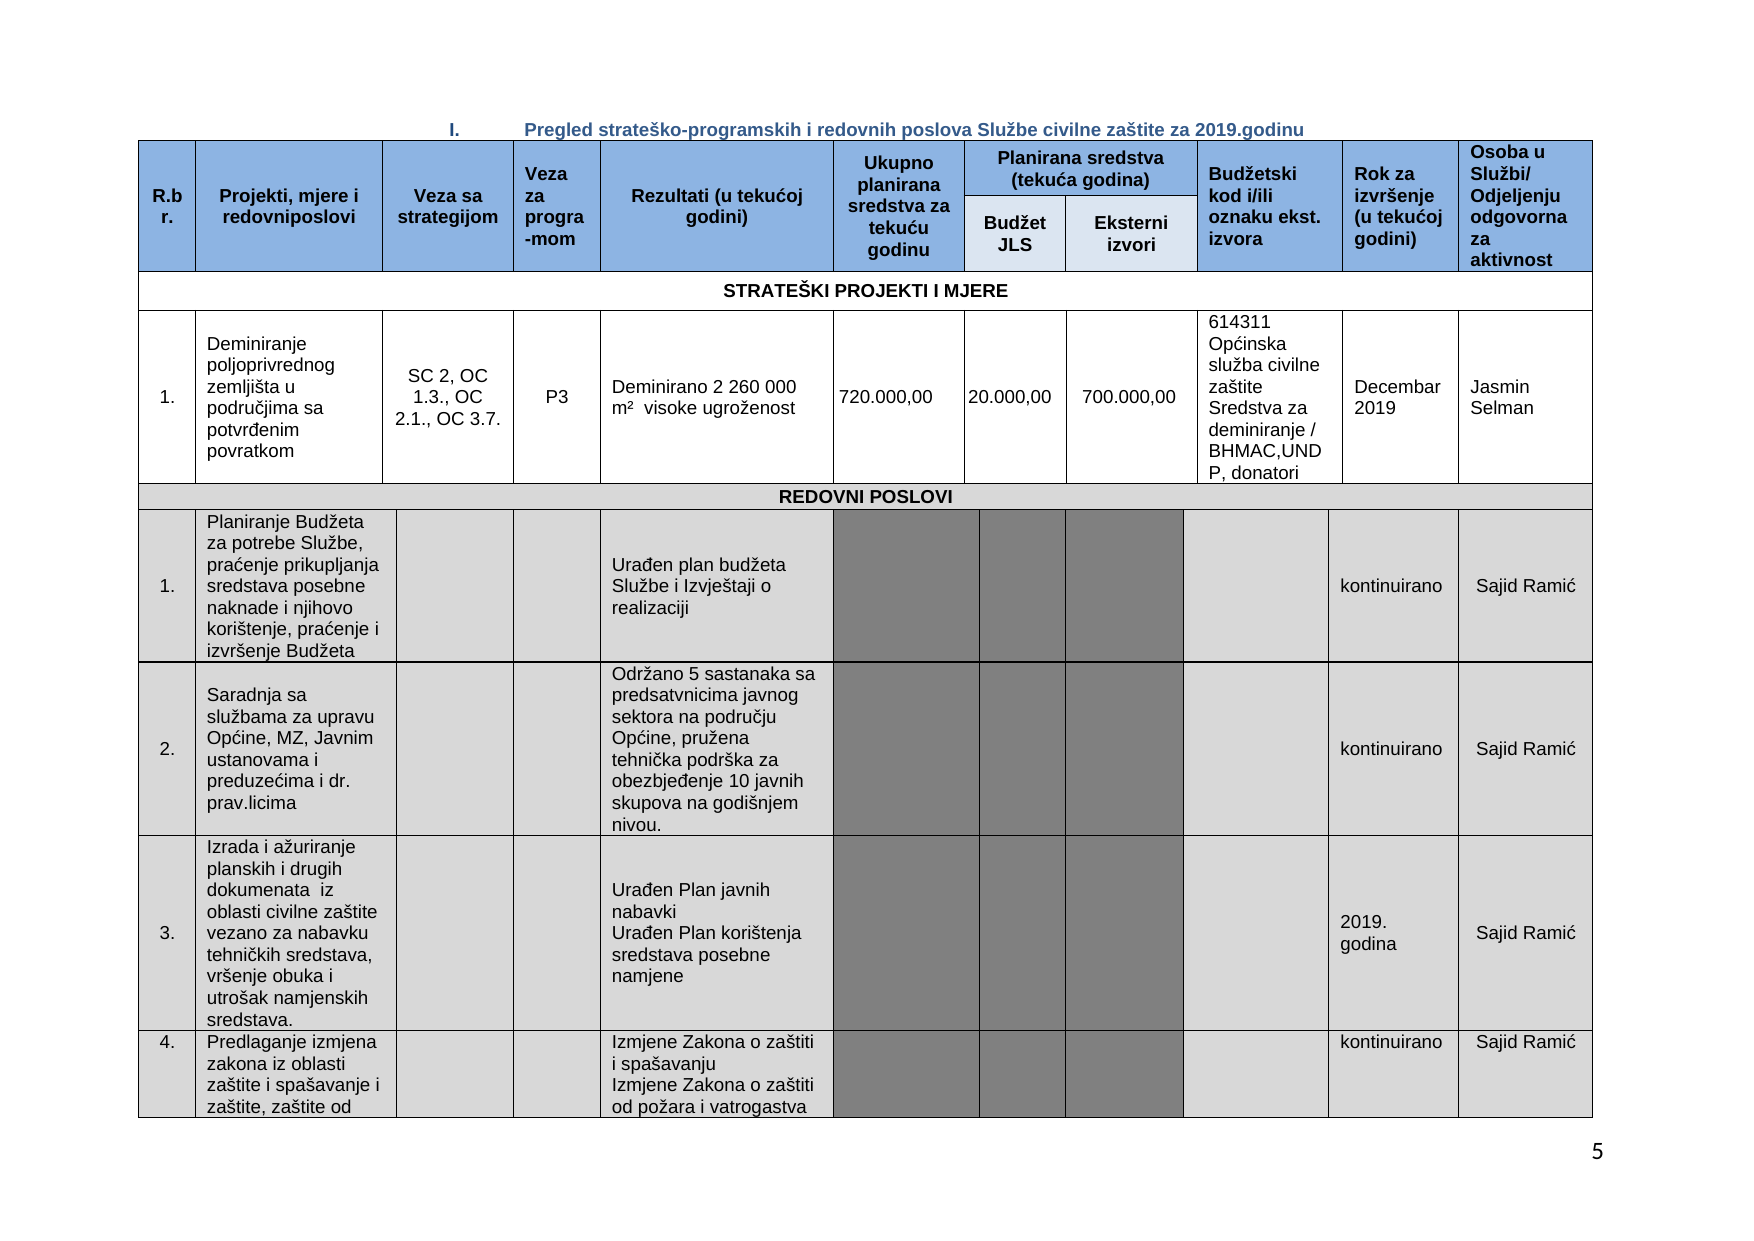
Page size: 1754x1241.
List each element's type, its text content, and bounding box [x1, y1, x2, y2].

table_header Veza sa strategijom [383, 141, 513, 271]
table_cell Sajid Ramić [1459, 836, 1592, 1030]
table_cell [1066, 1031, 1183, 1117]
table_cell 20.000,00 [965, 311, 1066, 483]
table_cell kontinuirano [1329, 1031, 1458, 1117]
table_header Budžetski kod i/ili oznaku ekst. izvora [1198, 141, 1342, 271]
table_cell Deminiranje poljoprivrednog zemljišta u područjima sa potvrđenim povratkom [196, 311, 382, 483]
table_header Ukupno planirana sredstva za tekuću godinu [834, 141, 964, 271]
table_cell 2019. godina [1329, 836, 1458, 1030]
table_cell 614311 Općinska služba civilne zaštite Sredstva za deminiranje / BHMAC,UNDP, donatori [1198, 311, 1342, 483]
table_cell Sajid Ramić [1459, 1031, 1592, 1117]
table_cell Saradnja sa službama za upravu Općine, MZ, Javnim ustanovama i preduzećima i dr. prav.licima [196, 663, 396, 835]
table_cell [834, 510, 979, 661]
table_cell kontinuirano [1329, 663, 1458, 835]
table_cell 1. [139, 510, 195, 661]
table_header Projekti, mjere i redovniposlovi [196, 141, 382, 271]
table_cell [514, 1031, 600, 1117]
table_cell 720.000,00 [834, 311, 964, 483]
table_cell Jasmin Selman [1459, 311, 1592, 483]
table_cell Sajid Ramić [1459, 663, 1592, 835]
table_header Rok za izvršenje (u tekućoj godini) [1343, 141, 1458, 271]
table_cell [980, 663, 1065, 835]
table_cell Budžet JLS [965, 196, 1065, 271]
table_cell [397, 663, 513, 835]
table_cell [834, 836, 979, 1030]
table_cell [1066, 510, 1183, 661]
table_header Rezultati (u tekućoj godini) [601, 141, 833, 271]
table_cell Planiranje Budžeta za potrebe Službe, praćenje prikupljanja sredstava posebne naknade i njihovo korištenje, praćenje i izvršenje Budžeta [196, 510, 396, 661]
table_cell SC 2, OC 1.3., OC 2.1., OC 3.7. [383, 311, 513, 483]
table_cell Urađen Plan javnih nabavki Urađen Plan korištenja sredstava posebne namjene [601, 836, 833, 1030]
table_cell Izrada i ažuriranje planskih i drugih dokumenata iz oblasti civilne zaštite vezano za nabavku tehničkih sredstava, vršenje obuka i utrošak namjenskih sredstava. [196, 836, 396, 1030]
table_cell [601, 1031, 833, 1117]
table_cell [1066, 663, 1183, 835]
table_header Veza za progra-mom [514, 141, 600, 271]
table_cell 1. [139, 311, 195, 483]
table_cell [397, 510, 513, 661]
table_cell 2. [139, 663, 195, 835]
table_cell Eksterni izvori [1066, 196, 1197, 271]
table_cell [1184, 1031, 1328, 1117]
table_cell [1184, 510, 1328, 661]
subtitle Pregled strateško-programskih i redovnih poslova Službe civilne zaštite za 2019.godinu [150, 119, 1604, 140]
table_cell 3. [139, 836, 195, 1030]
table_cell [980, 1031, 1065, 1117]
table_cell [1184, 663, 1328, 835]
table_cell kontinuirano [1329, 510, 1458, 661]
table_cell Deminirano 2 260 000 m² visoke ugroženost [601, 311, 833, 483]
table_cell [834, 1031, 979, 1117]
table_cell [397, 836, 513, 1030]
table_header Osoba u Službi/ Odjeljenju odgovorna za aktivnost [1459, 141, 1592, 271]
table_cell 4. [139, 1031, 195, 1117]
table_cell Urađen plan budžeta Službe i Izvještaji o realizaciji [601, 510, 833, 661]
table_cell [980, 510, 1065, 661]
table_cell 700.000,00 [1067, 311, 1197, 483]
table_cell Sajid Ramić [1459, 510, 1592, 661]
table_cell Decembar 2019 [1343, 311, 1458, 483]
table_cell REDOVNI POSLOVI [139, 484, 1592, 509]
table_header R.br. [139, 141, 195, 271]
table_cell [1066, 836, 1183, 1030]
table_cell [397, 1031, 513, 1117]
table_cell [834, 663, 979, 835]
table_cell STRATEŠKI PROJEKTI I MJERE [139, 272, 1592, 310]
table_header Planirana sredstva (tekuća godina) [965, 141, 1197, 195]
table_cell Održano 5 sastanaka sa predsatvnicima javnog sektora na području Općine, pružena tehnička podrška za obezbjeđenje 10 javnih skupova na godišnjem nivou. [601, 663, 833, 835]
table_cell P3 [514, 311, 600, 483]
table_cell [196, 1031, 396, 1117]
table_cell [980, 836, 1065, 1030]
table_cell [514, 510, 600, 661]
table_cell [1184, 836, 1328, 1030]
table_cell [514, 663, 600, 835]
table_cell [514, 836, 600, 1030]
